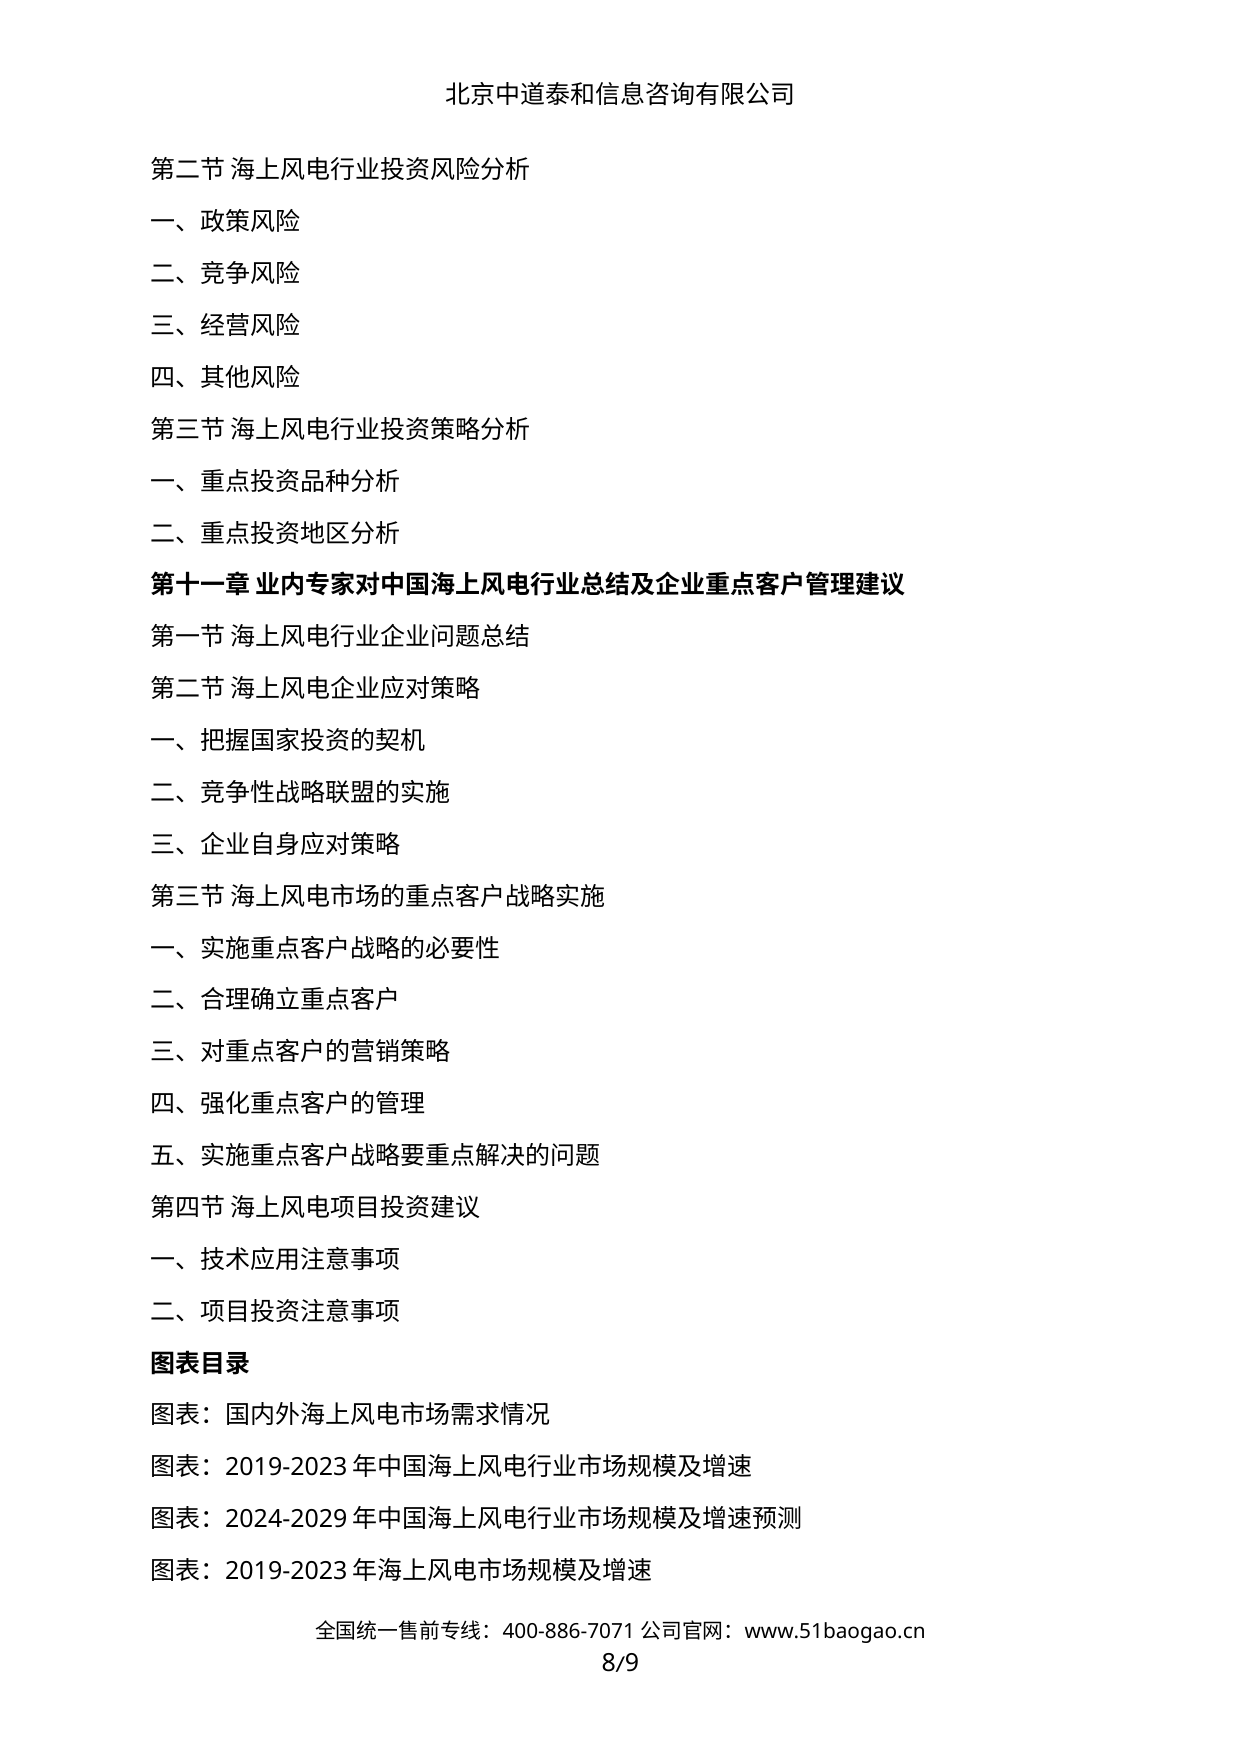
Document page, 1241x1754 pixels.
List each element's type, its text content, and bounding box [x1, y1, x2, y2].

text 一、实施重点客户战略的必要性 [150, 928, 1090, 964]
text 图表：2024-2029年中国海上风电行业市场规模及增速预测 [150, 1499, 1090, 1535]
text 第四节 海上风电项目投资建议 [150, 1187, 1090, 1224]
text 一、重点投资品种分析 [150, 461, 1090, 497]
text 二、竞争风险 [150, 254, 1090, 290]
text 四、其他风险 [150, 357, 1090, 394]
text 图表：国内外海上风电市场需求情况 [150, 1395, 1090, 1431]
text 三、企业自身应对策略 [150, 824, 1090, 861]
text 图表目录 [150, 1343, 1090, 1379]
text 二、合理确立重点客户 [150, 980, 1090, 1016]
text 四、强化重点客户的管理 [150, 1084, 1090, 1120]
text 第十一章 业内专家对中国海上风电行业总结及企业重点客户管理建议 [150, 565, 1090, 601]
text 三、经营风险 [150, 306, 1090, 342]
text 二、重点投资地区分析 [150, 513, 1090, 549]
text 第二节 海上风电行业投资风险分析 [150, 150, 1090, 186]
text 一、政策风险 [150, 202, 1090, 238]
text 三、对重点客户的营销策略 [150, 1032, 1090, 1068]
text 第三节 海上风电行业投资策略分析 [150, 409, 1090, 446]
text 一、技术应用注意事项 [150, 1239, 1090, 1276]
text 图表：2019-2023年海上风电市场规模及增速 [150, 1551, 1090, 1587]
text 第二节 海上风电企业应对策略 [150, 669, 1090, 705]
text 二、竞争性战略联盟的实施 [150, 772, 1090, 809]
text 第一节 海上风电行业企业问题总结 [150, 617, 1090, 653]
text 第三节 海上风电市场的重点客户战略实施 [150, 876, 1090, 912]
text 图表：2019-2023年中国海上风电行业市场规模及增速 [150, 1447, 1090, 1483]
text 一、把握国家投资的契机 [150, 721, 1090, 757]
text 二、项目投资注意事项 [150, 1291, 1090, 1327]
text 五、实施重点客户战略要重点解决的问题 [150, 1136, 1090, 1172]
